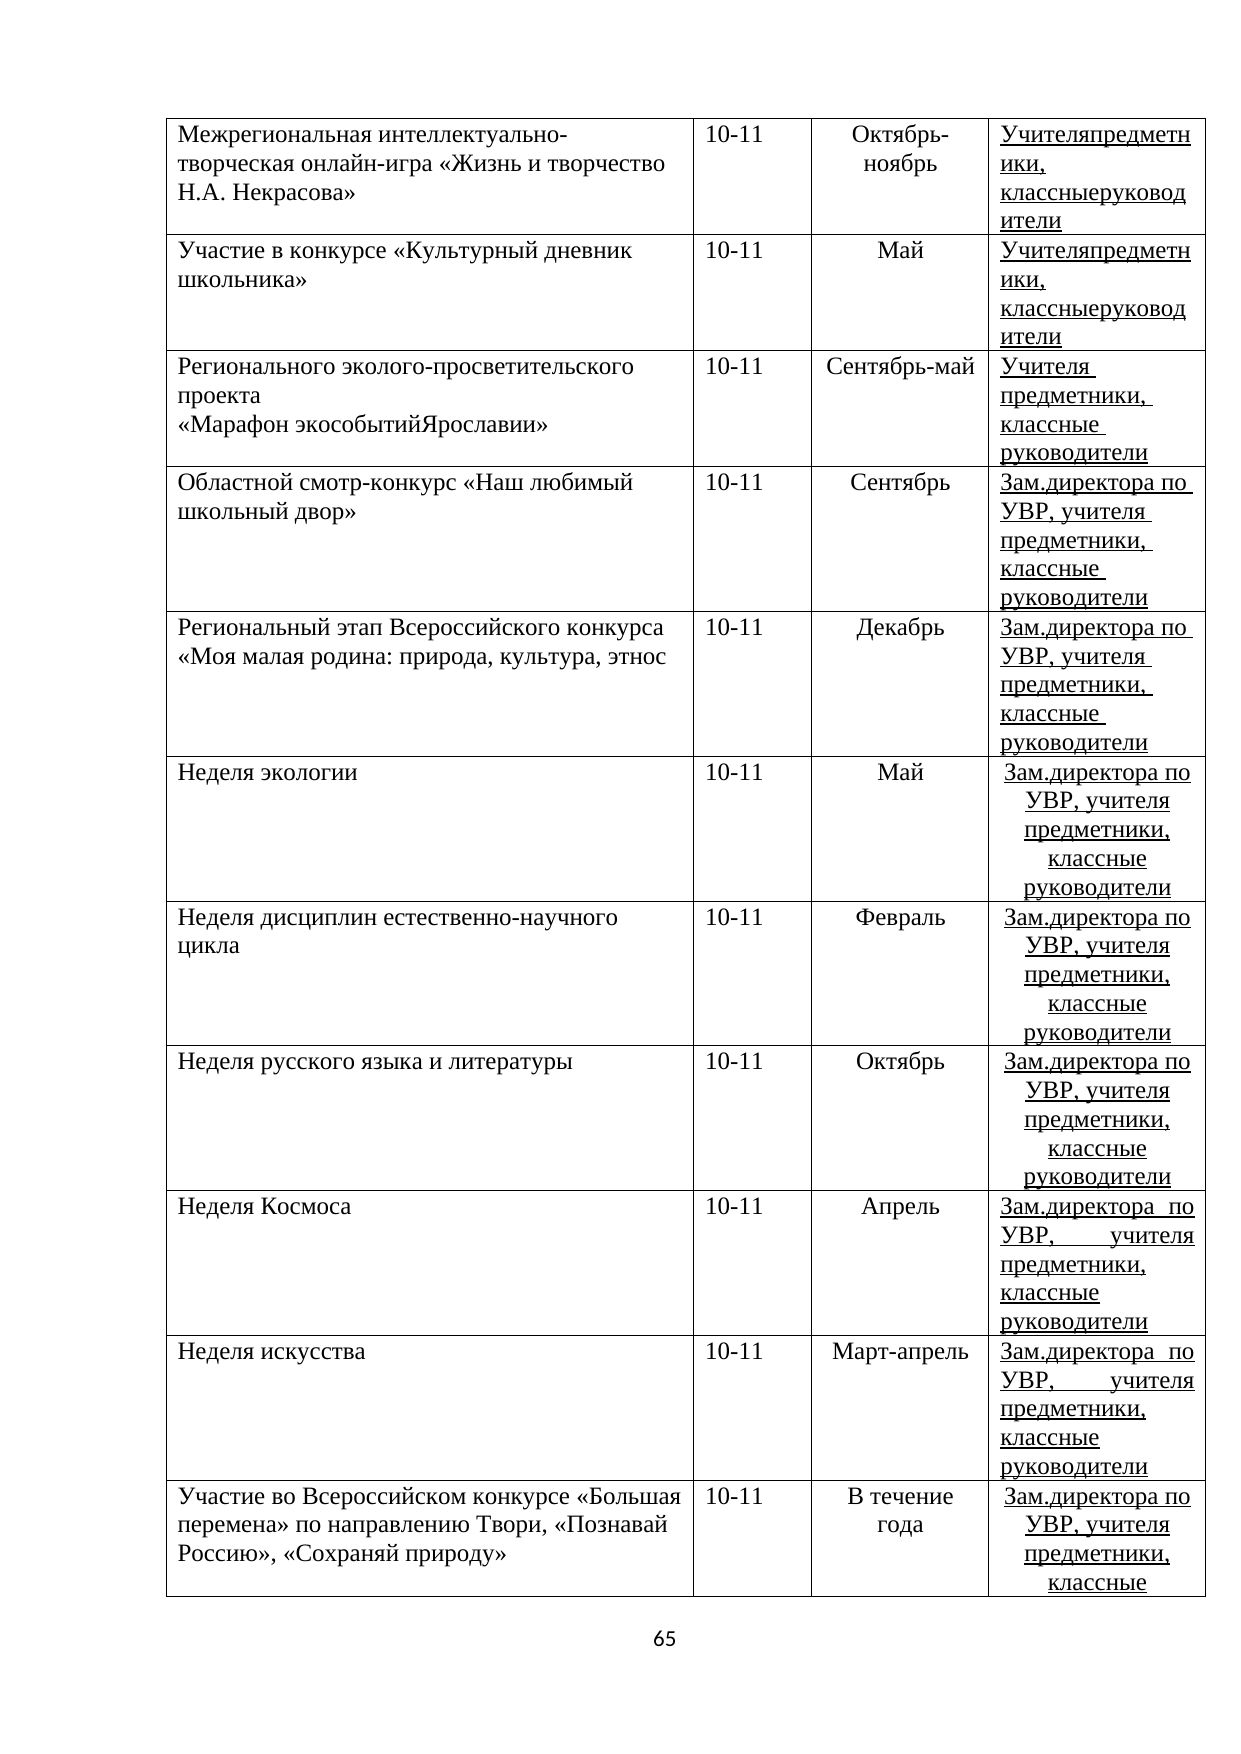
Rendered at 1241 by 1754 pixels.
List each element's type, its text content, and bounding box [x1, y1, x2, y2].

table_cell Октябрь [812, 1046, 988, 1190]
table_cell В течение года [812, 1481, 988, 1596]
table_cell 10-11 [694, 235, 811, 350]
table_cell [989, 235, 1205, 350]
table_cell 10-11 [694, 467, 811, 611]
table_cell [989, 119, 1205, 234]
table_cell Учителя предметники, классные руководители [989, 351, 1205, 466]
table_cell 10-11 [694, 351, 811, 466]
table_cell Зам.директора по УВР, учителя предметники, классные руководители [989, 1191, 1205, 1335]
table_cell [989, 1481, 1205, 1596]
table_cell Декабрь [812, 612, 988, 756]
table_cell 10-11 [694, 902, 811, 1045]
table_cell 10-11 [694, 1336, 811, 1480]
table_cell 10-11 [694, 1481, 811, 1596]
table_cell Регионального эколого-просветительского проекта «Марафон экособытийЯрославии» [167, 351, 693, 466]
table_cell Февраль [812, 902, 988, 1045]
table_cell Сентябрь-май [812, 351, 988, 466]
table_cell Неделя дисциплин естественно-научного цикла [167, 902, 693, 1045]
table_cell Октябрь-ноябрь [812, 119, 988, 234]
table_cell Неделя русского языка и литературы [167, 1046, 693, 1190]
table_cell 10-11 [694, 1191, 811, 1335]
table_cell Май [812, 235, 988, 350]
table_cell Март-апрель [812, 1336, 988, 1480]
table_cell Май [812, 757, 988, 901]
table_cell Областной смотр-конкурс «Наш любимый школьный двор» [167, 467, 693, 611]
table_cell Сентябрь [812, 467, 988, 611]
table_cell Участие в конкурсе «Культурный дневник школьника» [167, 235, 693, 350]
table_cell 10-11 [694, 119, 811, 234]
table_cell Межрегиональная интеллектуально-творческая онлайн-игра «Жизнь и творчество Н.А. Некрасова» [167, 119, 693, 234]
table_cell Зам.директора по УВР, учителя предметники, классные руководители [989, 757, 1205, 901]
table_cell Неделя Космоса [167, 1191, 693, 1335]
table_cell Зам.директора по УВР, учителя предметники, классные руководители [989, 612, 1205, 756]
table_cell Апрель [812, 1191, 988, 1335]
table_cell Зам.директора по УВР, учителя предметники, классные руководители [989, 1336, 1205, 1480]
table_cell 10-11 [694, 1046, 811, 1190]
table_cell Неделя экологии [167, 757, 693, 901]
table_cell Зам.директора по УВР, учителя предметники, классные руководители [989, 467, 1205, 611]
table_cell Зам.директора по УВР, учителя предметники, классные руководители [989, 1046, 1205, 1190]
table_cell 10-11 [694, 757, 811, 901]
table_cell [167, 1481, 693, 1596]
table_cell Региональный этап Всероссийского конкурса «Моя малая родина: природа, культура, этнос [167, 612, 693, 756]
table_cell Неделя искусства [167, 1336, 693, 1480]
table_cell Зам.директора по УВР, учителя предметники, классные руководители [989, 902, 1205, 1045]
table_cell 10-11 [694, 612, 811, 756]
